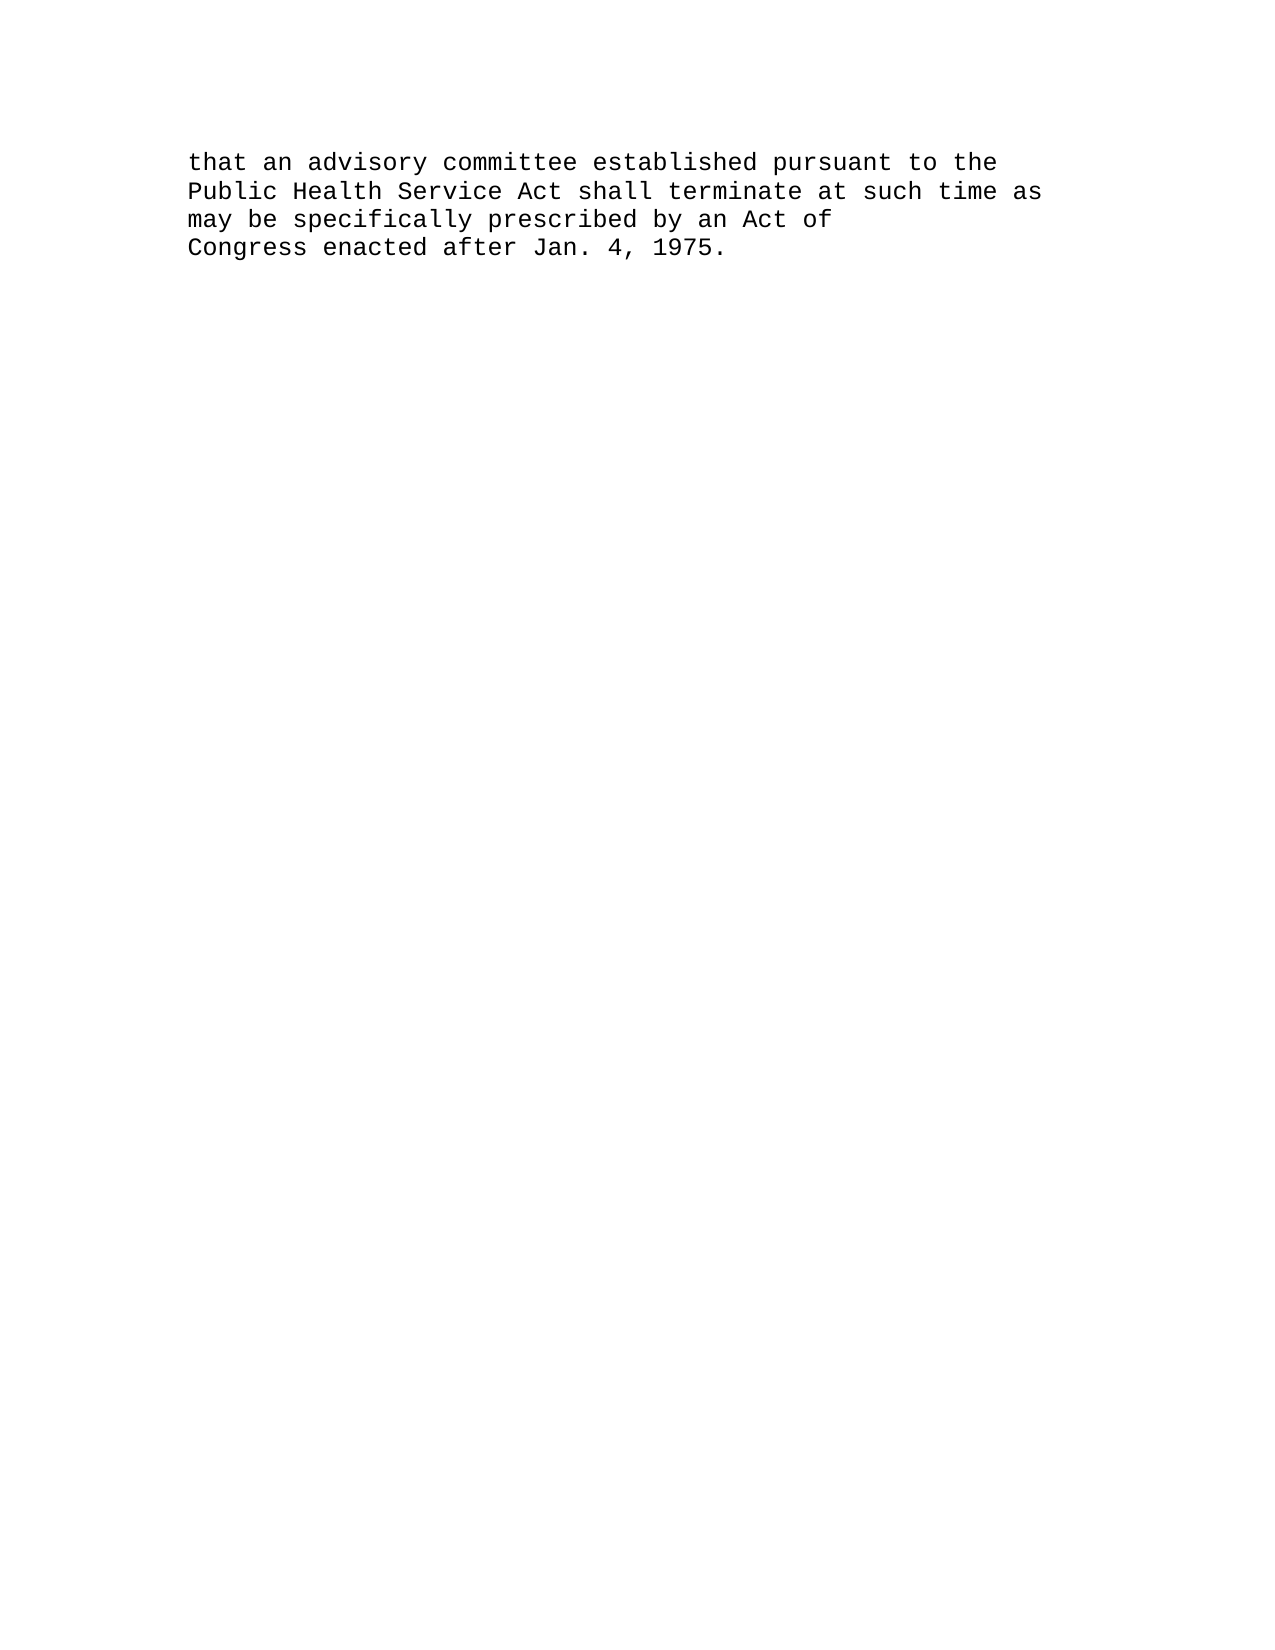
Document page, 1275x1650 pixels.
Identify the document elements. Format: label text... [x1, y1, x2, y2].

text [187, 150, 1087, 235]
text Congress enacted after Jan. 4, 1975. [187, 235, 1087, 263]
